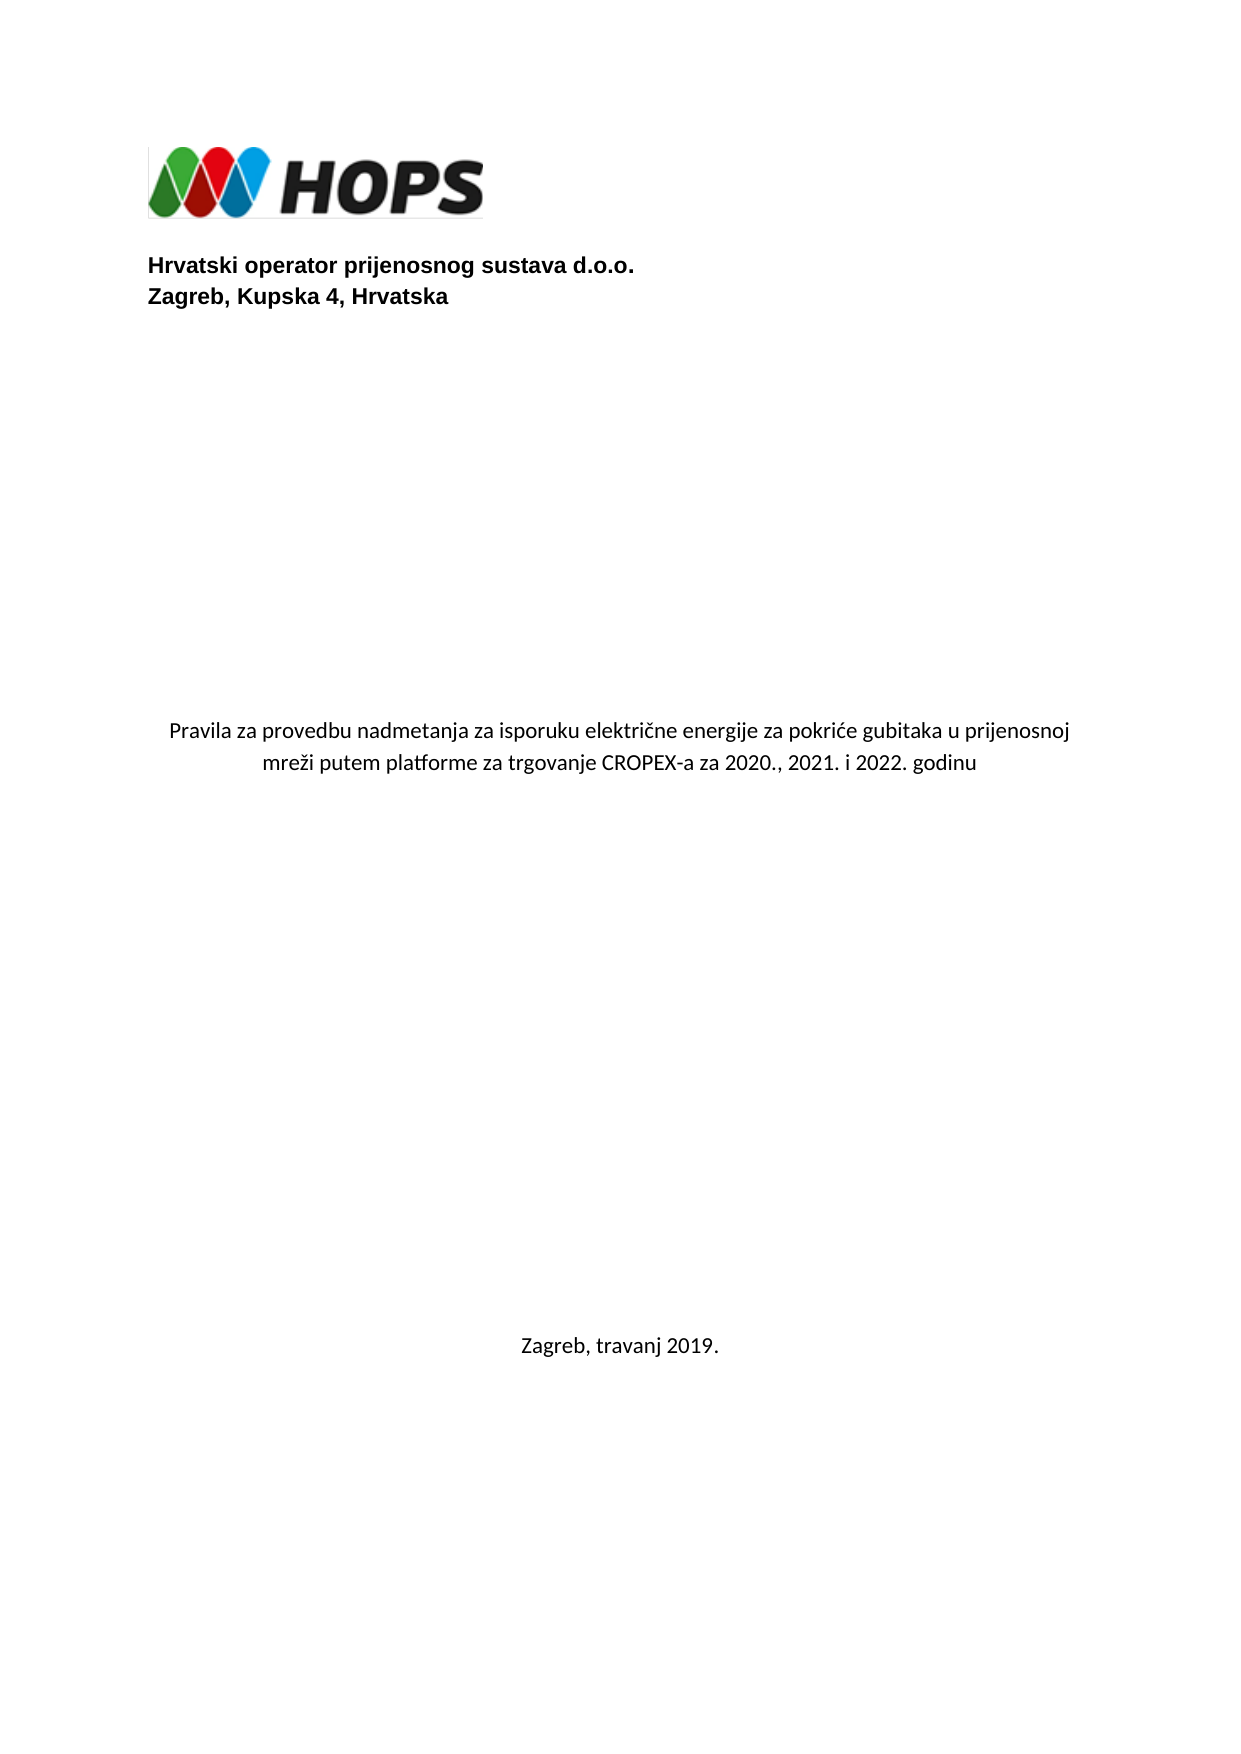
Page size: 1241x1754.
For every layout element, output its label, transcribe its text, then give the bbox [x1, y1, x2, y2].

text . [148, 1331, 1093, 1359]
picture [147, 147, 483, 220]
